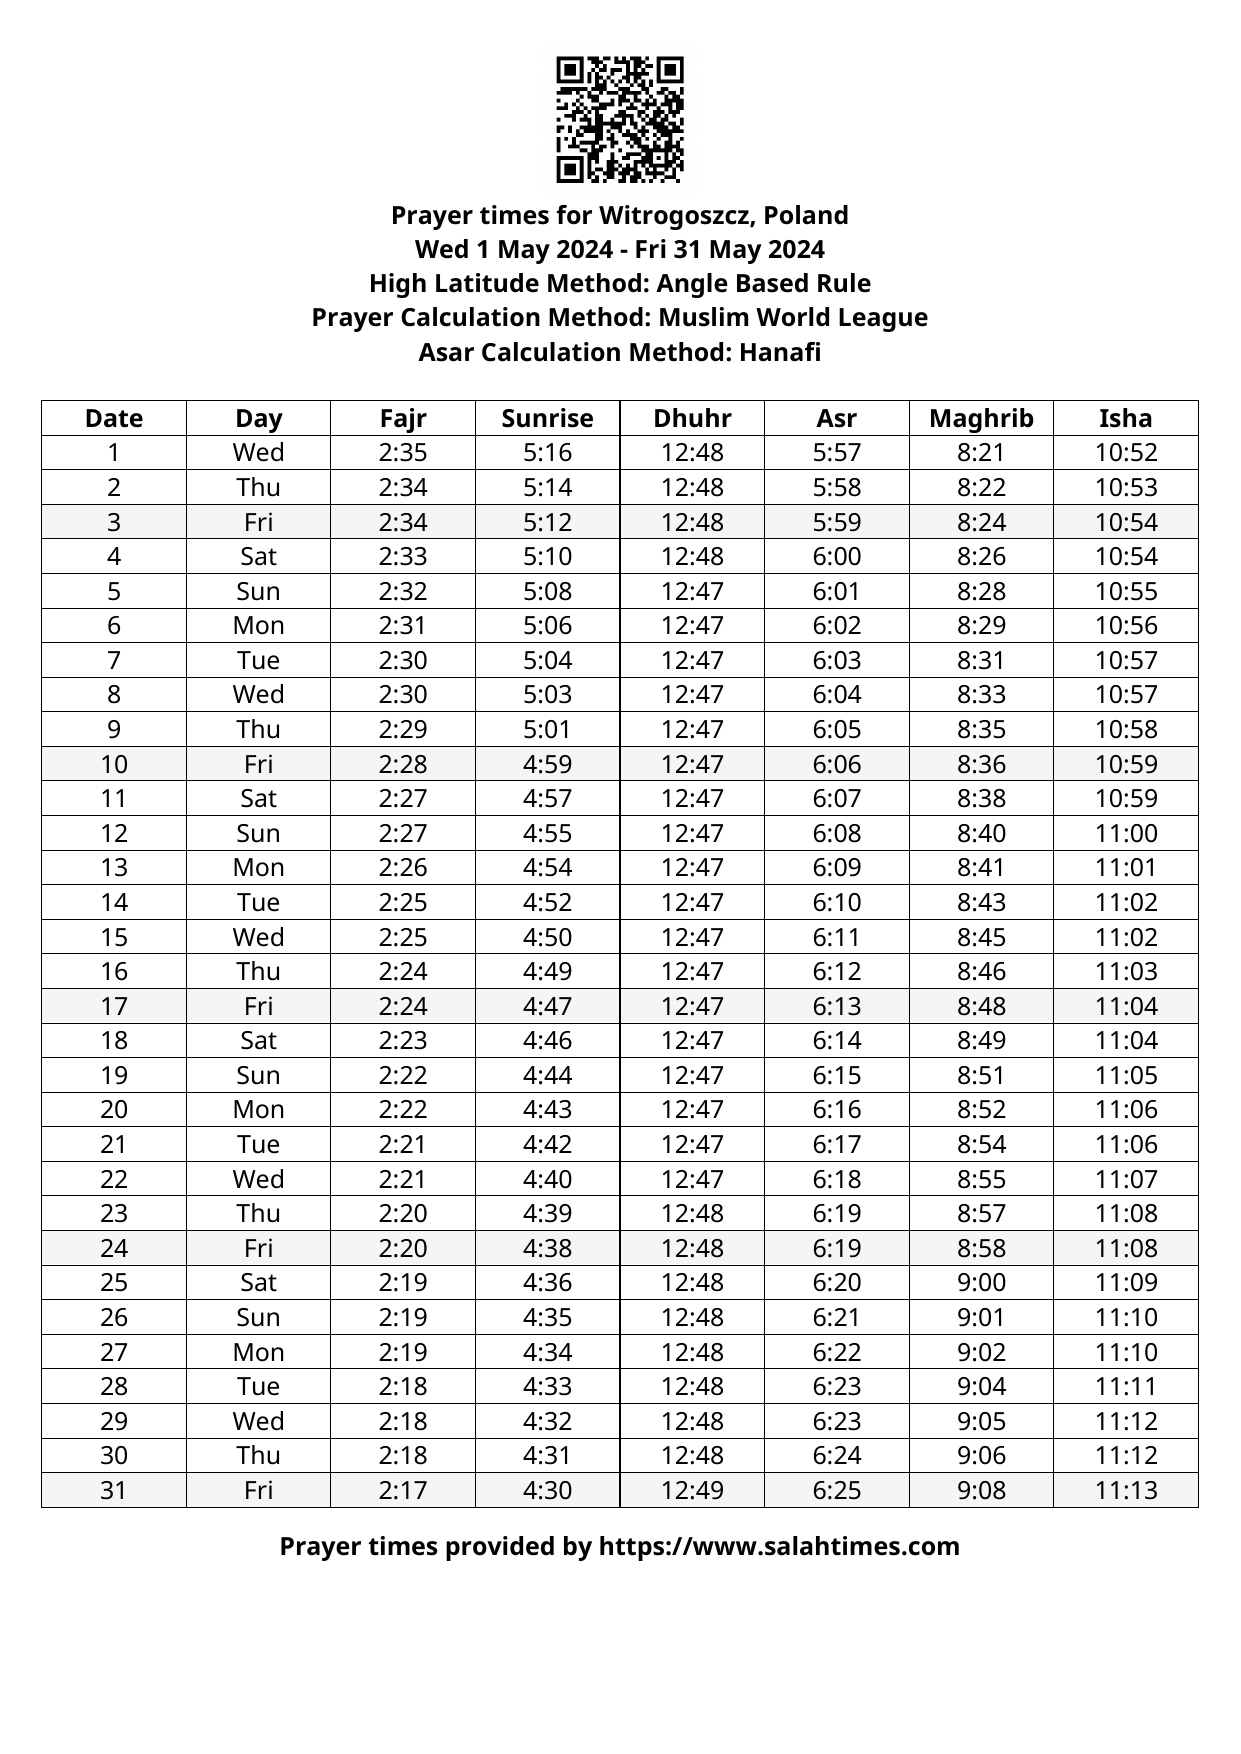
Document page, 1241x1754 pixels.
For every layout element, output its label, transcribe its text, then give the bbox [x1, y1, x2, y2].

table_cell 2:31 [331, 609, 475, 642]
text Prayer times for Witrogoszcz, Poland [42, 198, 1198, 232]
table_cell 12:48 [621, 539, 764, 573]
table_cell 6:14 [765, 1024, 909, 1057]
table_cell 12:49 [621, 1473, 764, 1507]
table_cell 6:16 [765, 1093, 909, 1126]
table_cell 6:06 [765, 747, 909, 780]
table_cell 2:27 [331, 816, 475, 849]
table_cell 6:18 [765, 1162, 909, 1195]
table_cell 6:20 [765, 1266, 909, 1299]
table_cell 5:08 [476, 574, 619, 607]
table_cell Mon [187, 1093, 330, 1126]
table_cell 10:53 [1054, 470, 1198, 504]
table_cell 8:28 [910, 574, 1053, 607]
text Prayer Calculation Method: Muslim World League [42, 300, 1198, 334]
table_cell 12:47 [621, 1093, 764, 1126]
table_cell 8:48 [910, 989, 1053, 1022]
table_cell Sun [187, 574, 330, 607]
table_cell 6:13 [765, 989, 909, 1022]
table_header Maghrib [910, 401, 1053, 434]
table_cell 2:25 [331, 920, 475, 953]
table_cell Fri [187, 989, 330, 1022]
table_cell 8:46 [910, 954, 1053, 988]
table_cell Sat [187, 781, 330, 815]
table_cell 12:48 [621, 1231, 764, 1264]
table_cell Mon [187, 609, 330, 642]
table_cell 12:47 [621, 678, 764, 711]
table_cell 10:59 [1054, 747, 1198, 780]
table_cell 21 [42, 1127, 186, 1161]
table_cell 10:57 [1054, 643, 1198, 677]
table_cell 10:55 [1054, 574, 1198, 607]
table_cell 11:10 [1054, 1335, 1198, 1368]
table_cell Thu [187, 1439, 330, 1472]
table_cell 11:05 [1054, 1058, 1198, 1092]
table_cell 6:03 [765, 643, 909, 677]
table_cell 10:58 [1054, 712, 1198, 746]
table_cell 2:18 [331, 1439, 475, 1472]
table_cell 9 [42, 712, 186, 746]
table_cell 4:32 [476, 1404, 619, 1437]
table_cell 12:47 [621, 643, 764, 677]
table_cell 8:21 [910, 436, 1053, 469]
table_cell 12:48 [621, 1196, 764, 1230]
table_cell Fri [187, 1473, 330, 1507]
table_cell 4:52 [476, 885, 619, 919]
table_cell Tue [187, 643, 330, 677]
table_cell Thu [187, 470, 330, 504]
table_cell 11:12 [1054, 1404, 1198, 1437]
table_cell 12:48 [621, 505, 764, 538]
table_cell 4:36 [476, 1266, 619, 1299]
table_cell 4:38 [476, 1231, 619, 1264]
table_cell 2:17 [331, 1473, 475, 1507]
table_cell 6:12 [765, 954, 909, 988]
table_cell 4:57 [476, 781, 619, 815]
table_cell Sun [187, 1058, 330, 1092]
table_cell 8:43 [910, 885, 1053, 919]
table_cell 4:30 [476, 1473, 619, 1507]
table_cell 2:35 [331, 436, 475, 469]
table_cell 23 [42, 1196, 186, 1230]
table_cell Wed [187, 1404, 330, 1437]
table_cell 6:25 [765, 1473, 909, 1507]
table_cell 2:18 [331, 1369, 475, 1403]
table_cell 4:44 [476, 1058, 619, 1092]
table_cell 9:00 [910, 1266, 1053, 1299]
table_cell 12:47 [621, 1127, 764, 1161]
table_cell 12:47 [621, 609, 764, 642]
table_cell 10:52 [1054, 436, 1198, 469]
table_cell 12:48 [621, 1369, 764, 1403]
table_cell 4 [42, 539, 186, 573]
table_cell 6:11 [765, 920, 909, 953]
table_cell 5:58 [765, 470, 909, 504]
table_cell 2:24 [331, 989, 475, 1022]
table_cell 2:20 [331, 1231, 475, 1264]
table_cell 8:58 [910, 1231, 1053, 1264]
table_cell 9:08 [910, 1473, 1053, 1507]
table_cell 9:05 [910, 1404, 1053, 1437]
table_cell 11:06 [1054, 1127, 1198, 1161]
table_cell 11:03 [1054, 954, 1198, 988]
table_cell 8:40 [910, 816, 1053, 849]
table_cell 2:25 [331, 885, 475, 919]
table_cell Tue [187, 1127, 330, 1161]
table_cell 14 [42, 885, 186, 919]
table_cell 6:00 [765, 539, 909, 573]
table_cell Mon [187, 851, 330, 884]
table_cell 27 [42, 1335, 186, 1368]
table_cell 11:02 [1054, 885, 1198, 919]
table_cell Fri [187, 505, 330, 538]
table_cell 2:18 [331, 1404, 475, 1437]
table_cell 6:08 [765, 816, 909, 849]
table_cell 9:02 [910, 1335, 1053, 1368]
table_cell 16 [42, 954, 186, 988]
table_cell Sun [187, 816, 330, 849]
text Asar Calculation Method: Hanafi [42, 334, 1198, 368]
table_cell 11:04 [1054, 1024, 1198, 1057]
table_cell 7 [42, 643, 186, 677]
table_cell 12:47 [621, 712, 764, 746]
table_cell Fri [187, 747, 330, 780]
table_cell Tue [187, 1369, 330, 1403]
table_cell 6:19 [765, 1196, 909, 1230]
table_cell 2:19 [331, 1335, 475, 1368]
table_cell 2:30 [331, 643, 475, 677]
table_cell 12:47 [621, 816, 764, 849]
table_cell 12:47 [621, 885, 764, 919]
table_cell 18 [42, 1024, 186, 1057]
table_cell 28 [42, 1369, 186, 1403]
table_cell 29 [42, 1404, 186, 1437]
table_cell 2:23 [331, 1024, 475, 1057]
table_cell 4:35 [476, 1300, 619, 1334]
table_cell Sat [187, 539, 330, 573]
table_cell Thu [187, 1196, 330, 1230]
table_cell 6:15 [765, 1058, 909, 1092]
table_cell 8:38 [910, 781, 1053, 815]
table_cell 10:56 [1054, 609, 1198, 642]
table_cell 5:59 [765, 505, 909, 538]
table_cell 11:12 [1054, 1439, 1198, 1472]
table_cell 12:47 [621, 1058, 764, 1092]
table_cell 1 [42, 436, 186, 469]
table_cell 4:55 [476, 816, 619, 849]
table_cell Mon [187, 1335, 330, 1368]
table_cell 11:04 [1054, 989, 1198, 1022]
table_cell 5:16 [476, 436, 619, 469]
table_cell 8:22 [910, 470, 1053, 504]
table_cell 8:57 [910, 1196, 1053, 1230]
table_cell 6:01 [765, 574, 909, 607]
table_cell 6:05 [765, 712, 909, 746]
table_cell 6:10 [765, 885, 909, 919]
table_cell Wed [187, 678, 330, 711]
table_cell 2:24 [331, 954, 475, 988]
text Prayer times provided by https://www.salahtimes.com [42, 1528, 1198, 1563]
table_cell 6:22 [765, 1335, 909, 1368]
table_cell 5:10 [476, 539, 619, 573]
table_cell 26 [42, 1300, 186, 1334]
table_cell 8:51 [910, 1058, 1053, 1092]
table_cell 2:32 [331, 574, 475, 607]
table_cell 5:01 [476, 712, 619, 746]
table_cell 25 [42, 1266, 186, 1299]
table_cell Sun [187, 1300, 330, 1334]
picture [542, 41, 699, 198]
table_cell 12:47 [621, 954, 764, 988]
table_cell 4:43 [476, 1093, 619, 1126]
table_cell Sat [187, 1266, 330, 1299]
table_cell 12:48 [621, 1335, 764, 1368]
table_cell 8:55 [910, 1162, 1053, 1195]
table_cell 12:48 [621, 470, 764, 504]
table_cell 4:49 [476, 954, 619, 988]
text Wed 1 May 2024 - Fri 31 May 2024 [42, 232, 1198, 266]
table_cell 11:02 [1054, 920, 1198, 953]
table_cell 2:19 [331, 1300, 475, 1334]
table_cell 8 [42, 678, 186, 711]
table_cell 12:47 [621, 989, 764, 1022]
table_cell Fri [187, 1231, 330, 1264]
table_cell 2:22 [331, 1058, 475, 1092]
table_header Sunrise [476, 401, 619, 434]
table_cell 11:01 [1054, 851, 1198, 884]
table_cell 8:26 [910, 539, 1053, 573]
table_cell 10:57 [1054, 678, 1198, 711]
table_cell 6:09 [765, 851, 909, 884]
table_cell 11:08 [1054, 1196, 1198, 1230]
table_cell 19 [42, 1058, 186, 1092]
table_cell Thu [187, 954, 330, 988]
table_cell 3 [42, 505, 186, 538]
table_cell 12:47 [621, 920, 764, 953]
table_cell 2:29 [331, 712, 475, 746]
table_cell 8:54 [910, 1127, 1053, 1161]
table_cell 10:54 [1054, 539, 1198, 573]
table_cell 20 [42, 1093, 186, 1126]
table_cell 8:35 [910, 712, 1053, 746]
table_cell 4:33 [476, 1369, 619, 1403]
table_cell 5:57 [765, 436, 909, 469]
table_cell 11:06 [1054, 1093, 1198, 1126]
table_cell 12:47 [621, 1162, 764, 1195]
table_cell Wed [187, 436, 330, 469]
table_cell 2:26 [331, 851, 475, 884]
table_cell 5:12 [476, 505, 619, 538]
table_cell 5:03 [476, 678, 619, 711]
table_cell 11:08 [1054, 1231, 1198, 1264]
table_cell 2:30 [331, 678, 475, 711]
table_cell 10:59 [1054, 781, 1198, 815]
table_cell 12:48 [621, 1404, 764, 1437]
table_cell 8:33 [910, 678, 1053, 711]
table_cell 4:42 [476, 1127, 619, 1161]
table_cell Wed [187, 1162, 330, 1195]
table_cell 11 [42, 781, 186, 815]
table_cell 8:31 [910, 643, 1053, 677]
table_header Day [187, 401, 330, 434]
table_cell 8:24 [910, 505, 1053, 538]
table_cell 8:36 [910, 747, 1053, 780]
table_cell 8:29 [910, 609, 1053, 642]
table_cell 12:47 [621, 781, 764, 815]
table_cell 15 [42, 920, 186, 953]
table_cell 11:11 [1054, 1369, 1198, 1403]
table_cell 6:17 [765, 1127, 909, 1161]
table_cell 2:34 [331, 505, 475, 538]
table_cell 5:04 [476, 643, 619, 677]
table_cell 2:21 [331, 1127, 475, 1161]
table_cell 8:41 [910, 851, 1053, 884]
table_cell 4:50 [476, 920, 619, 953]
table_cell 5 [42, 574, 186, 607]
table_header Fajr [331, 401, 475, 434]
table_cell 6:02 [765, 609, 909, 642]
table_cell 24 [42, 1231, 186, 1264]
table_cell 2:21 [331, 1162, 475, 1195]
table_header Dhuhr [621, 401, 764, 434]
table_cell 13 [42, 851, 186, 884]
table_cell 4:47 [476, 989, 619, 1022]
table_cell 11:13 [1054, 1473, 1198, 1507]
table_cell 2:22 [331, 1093, 475, 1126]
table_cell 12:48 [621, 436, 764, 469]
table_cell 31 [42, 1473, 186, 1507]
table_cell 6:19 [765, 1231, 909, 1264]
table_cell 12:47 [621, 574, 764, 607]
table_header Date [42, 401, 186, 434]
table_cell 9:04 [910, 1369, 1053, 1403]
table_cell Tue [187, 885, 330, 919]
table_cell 11:09 [1054, 1266, 1198, 1299]
table_cell 9:06 [910, 1439, 1053, 1472]
table_cell 12:48 [621, 1439, 764, 1472]
table_cell 4:31 [476, 1439, 619, 1472]
text High Latitude Method: Angle Based Rule [42, 266, 1198, 300]
table_cell Sat [187, 1024, 330, 1057]
table_cell 2:33 [331, 539, 475, 573]
table_cell 2:27 [331, 781, 475, 815]
table_cell 6:23 [765, 1369, 909, 1403]
table_cell 12:48 [621, 1266, 764, 1299]
table_cell 6:23 [765, 1404, 909, 1437]
table_header Isha [1054, 401, 1198, 434]
table_cell 6 [42, 609, 186, 642]
table_cell 8:49 [910, 1024, 1053, 1057]
table_cell 8:45 [910, 920, 1053, 953]
table_cell 6:24 [765, 1439, 909, 1472]
table_cell Wed [187, 920, 330, 953]
table_cell 6:04 [765, 678, 909, 711]
table_cell 4:46 [476, 1024, 619, 1057]
table_cell 11:07 [1054, 1162, 1198, 1195]
table_cell 11:00 [1054, 816, 1198, 849]
table_cell 12:47 [621, 1024, 764, 1057]
table_cell 4:40 [476, 1162, 619, 1195]
table_cell 2:28 [331, 747, 475, 780]
table_cell 5:14 [476, 470, 619, 504]
table_cell 30 [42, 1439, 186, 1472]
table_cell 12 [42, 816, 186, 849]
table_cell 4:54 [476, 851, 619, 884]
table_cell 4:39 [476, 1196, 619, 1230]
table_cell 6:07 [765, 781, 909, 815]
table_cell 9:01 [910, 1300, 1053, 1334]
table_cell 6:21 [765, 1300, 909, 1334]
table_cell 12:47 [621, 747, 764, 780]
table_cell Thu [187, 712, 330, 746]
table_cell 17 [42, 989, 186, 1022]
table_cell 10:54 [1054, 505, 1198, 538]
table_cell 22 [42, 1162, 186, 1195]
table_cell 5:06 [476, 609, 619, 642]
table_cell 10 [42, 747, 186, 780]
table_cell 2:19 [331, 1266, 475, 1299]
table_cell 4:34 [476, 1335, 619, 1368]
table_cell 12:47 [621, 851, 764, 884]
table_header Asr [765, 401, 909, 434]
table_cell 2:20 [331, 1196, 475, 1230]
table_cell 12:48 [621, 1300, 764, 1334]
table_cell 2:34 [331, 470, 475, 504]
table_cell 2 [42, 470, 186, 504]
table_cell 11:10 [1054, 1300, 1198, 1334]
table_cell 4:59 [476, 747, 619, 780]
table_cell 8:52 [910, 1093, 1053, 1126]
